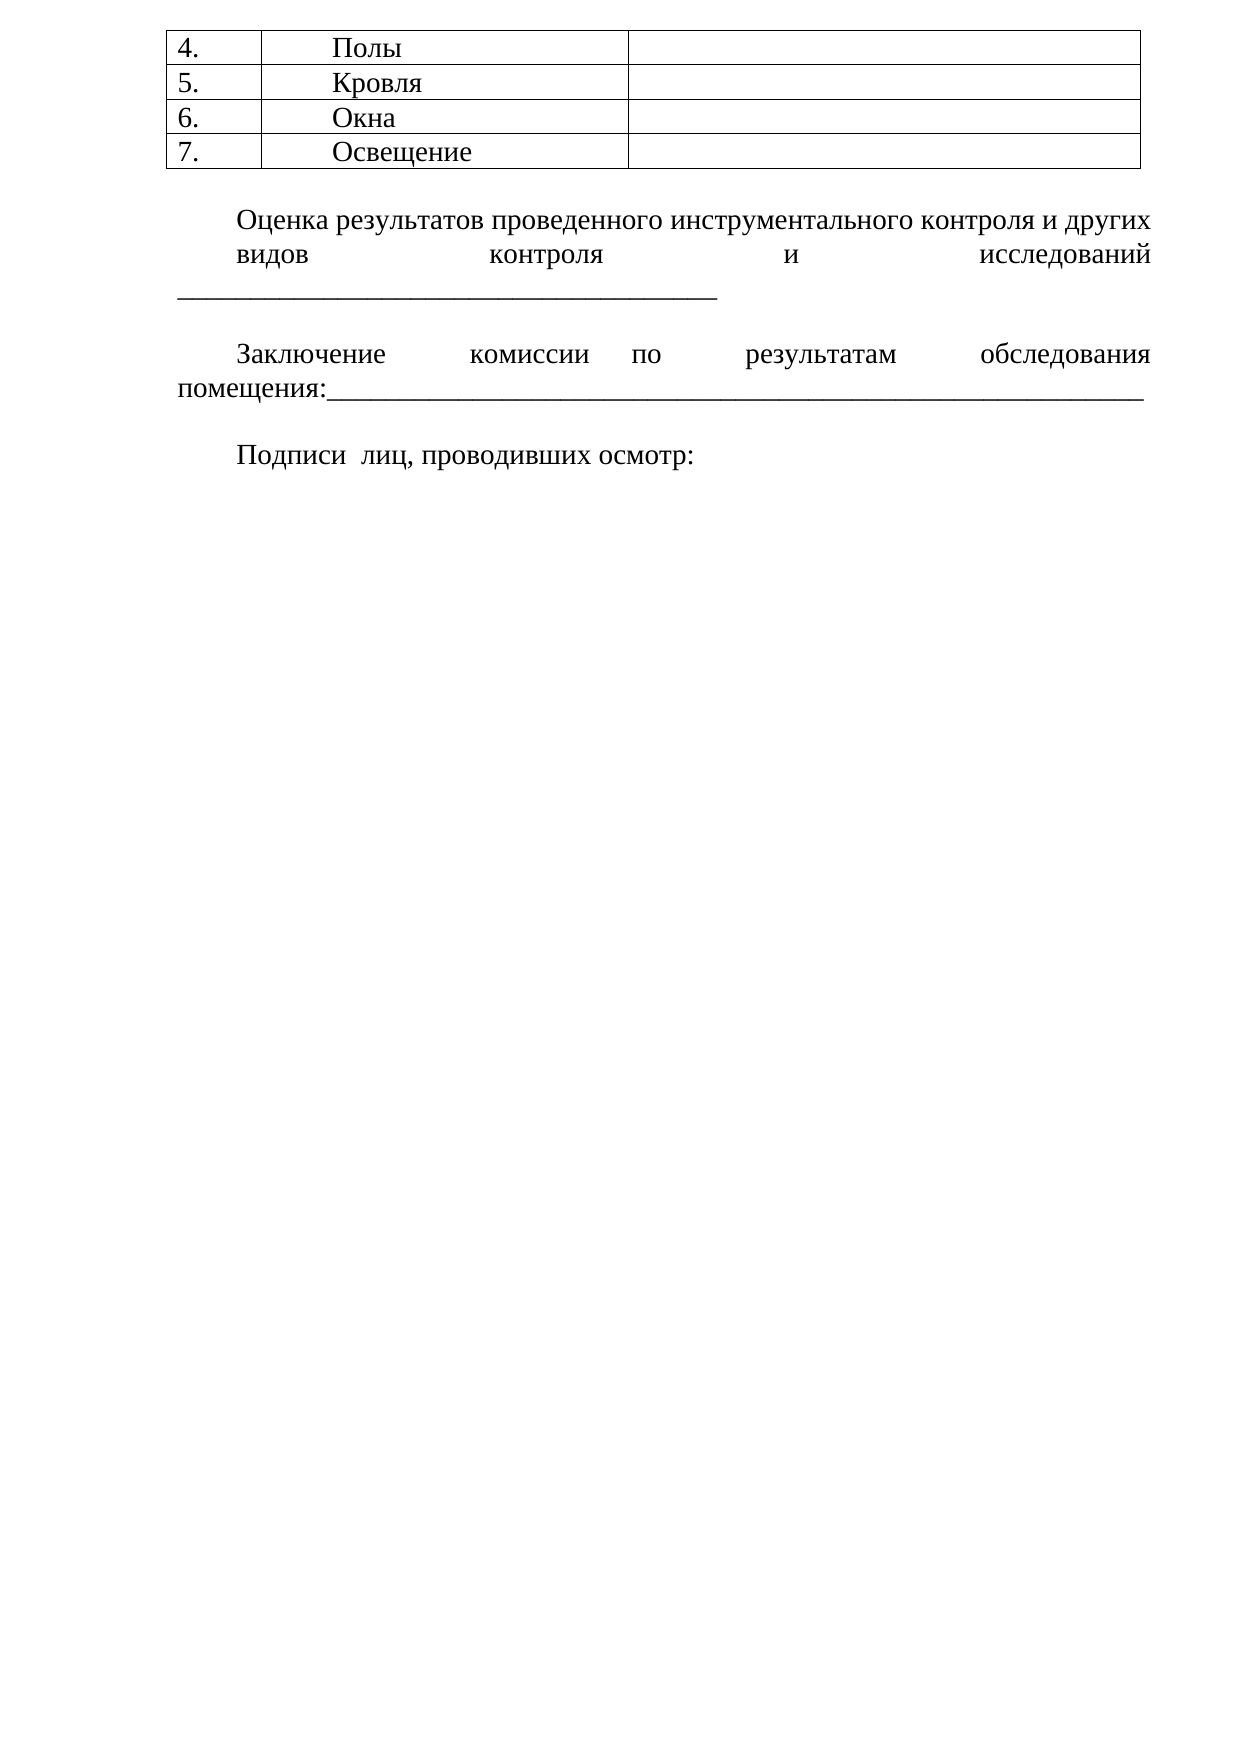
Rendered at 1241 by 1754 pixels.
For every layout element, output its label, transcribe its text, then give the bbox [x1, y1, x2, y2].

text видов контроля и исследований _____________________________________ [177, 236, 1152, 303]
table_cell Окна [262, 100, 628, 133]
text Подписи лиц, проводивших осмотр: [177, 437, 1152, 471]
table_cell Полы [262, 31, 628, 64]
table_cell 4. [167, 31, 261, 64]
text Заключение комиссии по результатам обследования помещения:________________________________________________________ [177, 337, 1152, 404]
table_cell 6. [167, 100, 261, 133]
table_cell 5. [167, 65, 261, 99]
table_cell [629, 31, 1140, 64]
table_cell Освещение [262, 134, 628, 168]
table_cell Кровля [262, 65, 628, 99]
table_cell [629, 65, 1140, 99]
text Оценка результатов проведенного инструментального контроля и других [177, 202, 1152, 236]
table_cell 7. [167, 134, 261, 168]
table_cell [629, 100, 1140, 133]
table_cell [629, 134, 1140, 168]
